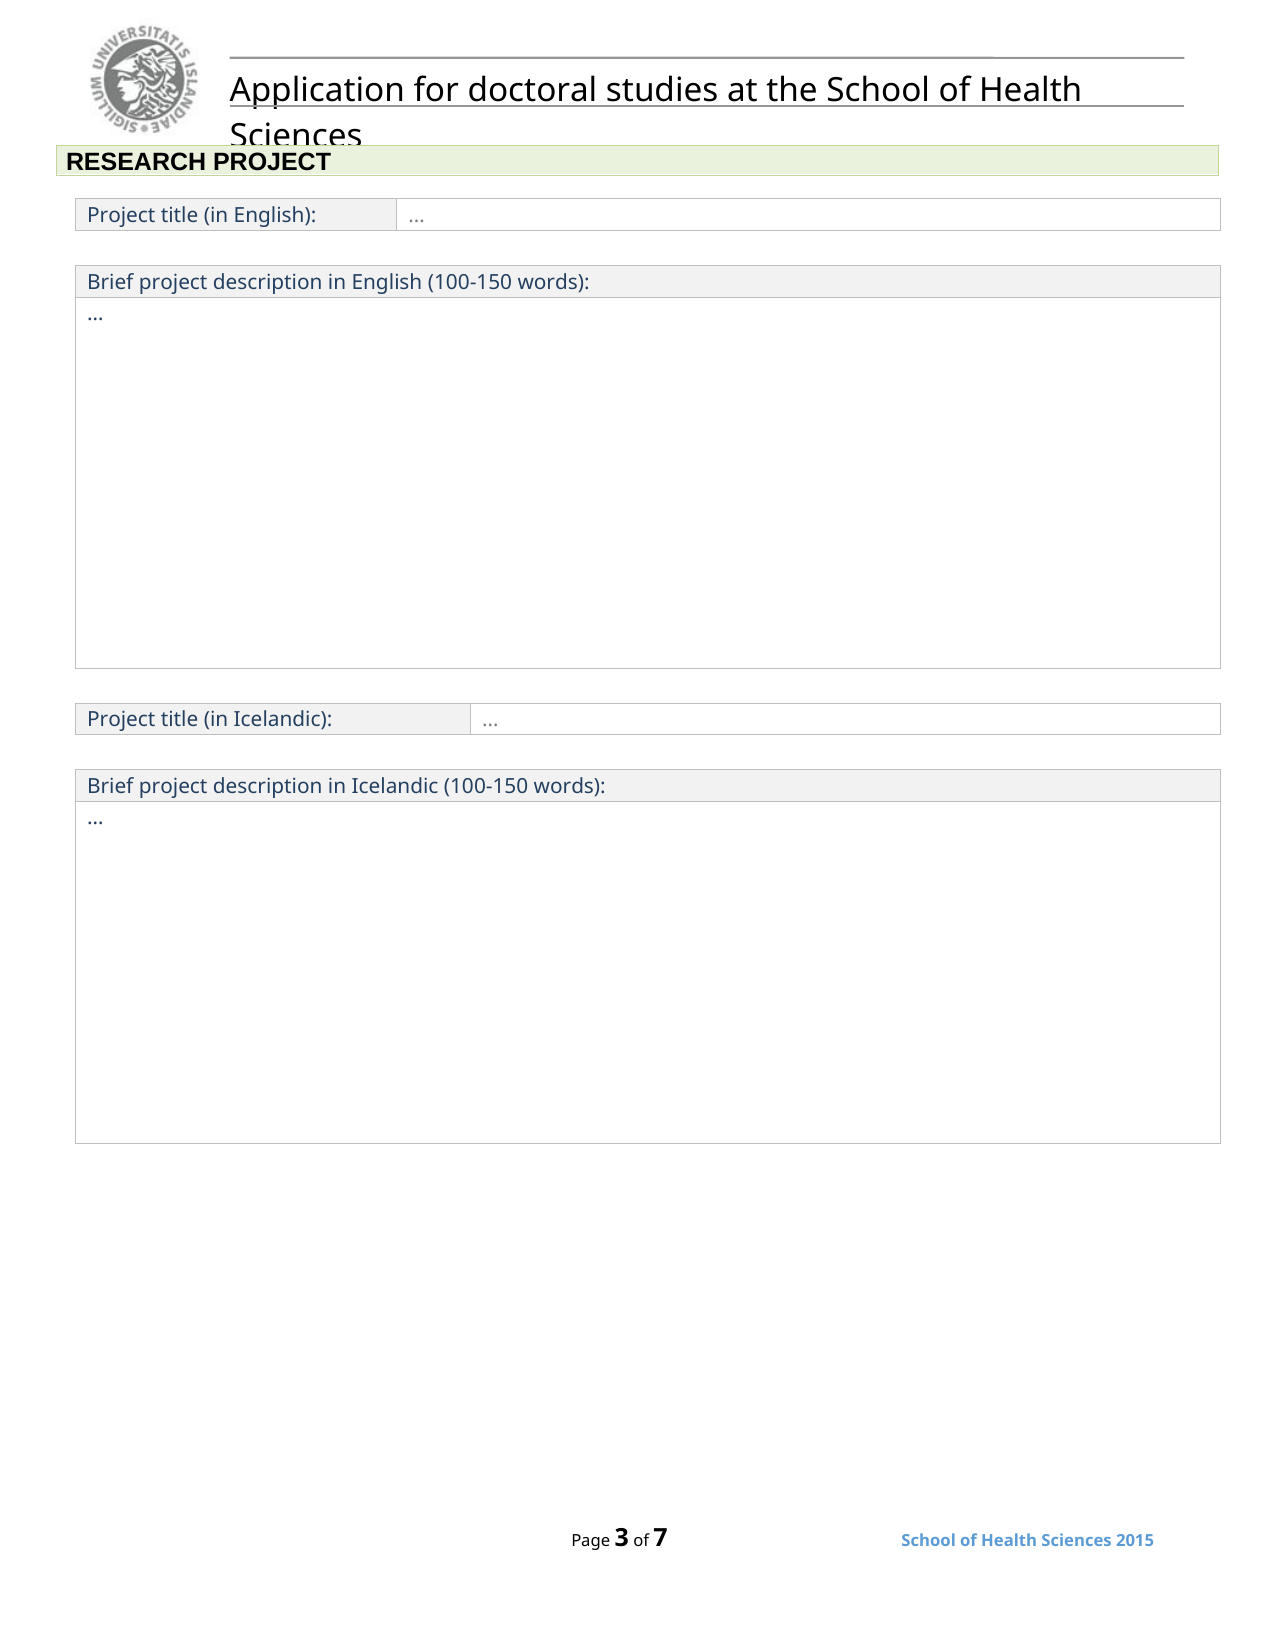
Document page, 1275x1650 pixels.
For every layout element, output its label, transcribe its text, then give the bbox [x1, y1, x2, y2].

table_header Brief project description in English (100-150 words): [76, 266, 1220, 297]
table_cell … [76, 802, 1220, 1143]
table_header … [471, 704, 1220, 734]
table_header Project title (in English): [76, 199, 396, 230]
picture [75, 17, 213, 145]
table_header … [397, 199, 1220, 230]
table_header Project title (in Icelandic): [76, 704, 470, 734]
table_header Brief project description in Icelandic (100-150 words): [76, 770, 1220, 801]
table_cell … [76, 298, 1220, 667]
table_header research project [57, 146, 1218, 174]
